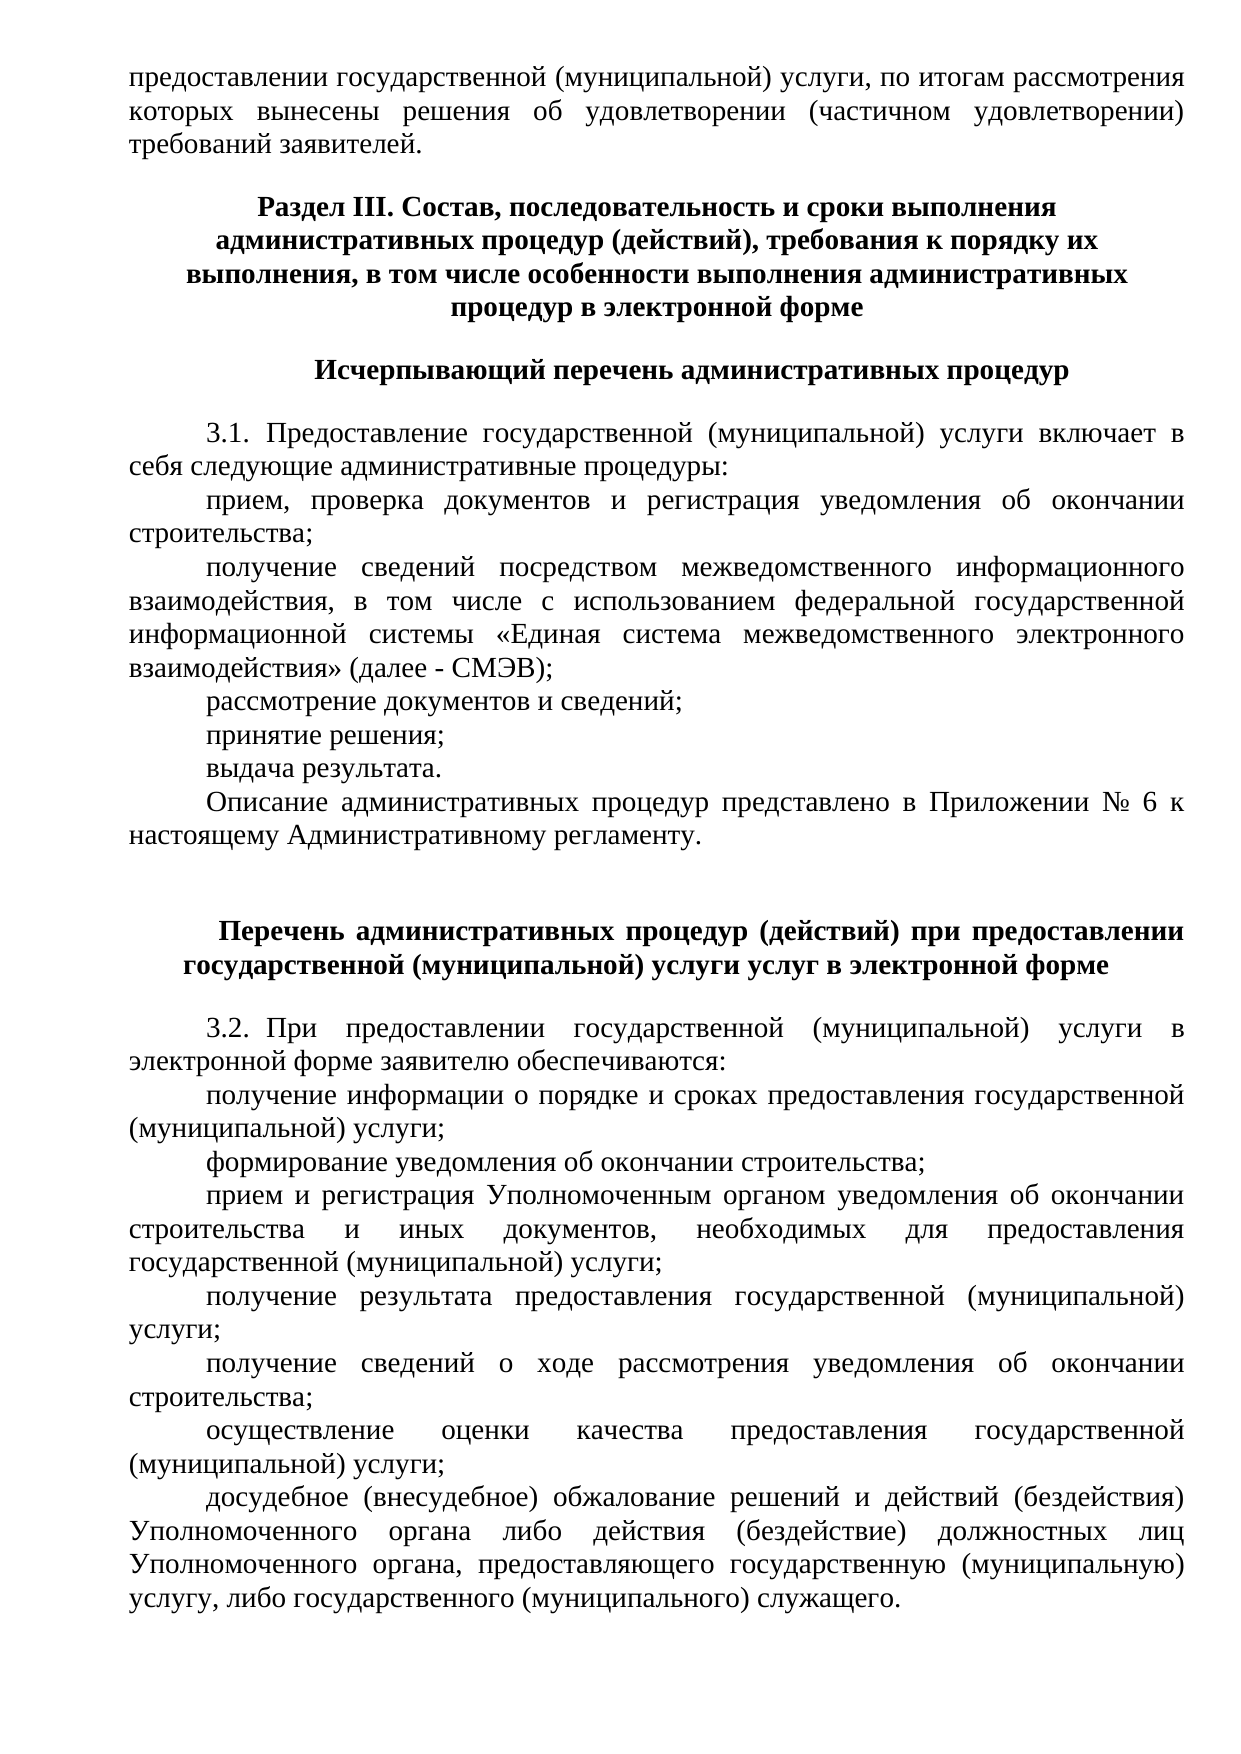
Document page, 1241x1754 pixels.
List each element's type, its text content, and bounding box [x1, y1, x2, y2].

list Предоставление государственной (муниципальной) услуги включает в себя следующие административные процедуры: [129, 415, 1185, 482]
text Исчерпывающий перечень административных процедур [314, 352, 1185, 386]
text прием, проверка документов и регистрация уведомления об окончании строительства; [129, 482, 1185, 549]
text формирование уведомления об окончании строительства; [129, 1144, 1185, 1177]
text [129, 59, 1185, 160]
list При предоставлении государственной (муниципальной) услуги в электронной форме заявителю обеспечиваются: [129, 1010, 1185, 1077]
text выдача результата. [129, 750, 1185, 784]
text получение результата предоставления государственной (муниципальной) услуги; [129, 1278, 1185, 1345]
text Раздел III. Состав, последовательность и сроки выполнения административных процедур (действий), требования к порядку их выполнения, в том числе особенности выполнения административных процедур в электронной форме [129, 189, 1185, 323]
text рассмотрение документов и сведений; [129, 683, 1185, 717]
text принятие решения; [129, 717, 1185, 750]
text получение сведений о ходе рассмотрения уведомления об окончании строительства; [129, 1345, 1185, 1412]
text получение сведений посредством межведомственного информационного взаимодействия, в том числе с использованием федеральной государственной информационной системы «Единая система межведомственного электронного взаимодействия» (далее - СМЭВ); [129, 549, 1185, 683]
text прием и регистрация Уполномоченным органом уведомления об окончании строительства и иных документов, необходимых для предоставления государственной (муниципальной) услуги; [129, 1177, 1185, 1278]
text Перечень административных процедур (действий) при предоставлении государственной (муниципальной) услуги услуг в электронной форме [183, 913, 1185, 981]
text досудебное (внесудебное) обжалование решений и действий (бездействия) Уполномоченного органа либо действия (бездействие) должностных лиц Уполномоченного органа, предоставляющего государственную (муниципальную) услугу, либо государственного (муниципального) служащего. [129, 1479, 1185, 1613]
text осуществление оценки качества предоставления государственной (муниципальной) услуги; [129, 1412, 1185, 1479]
text получение информации о порядке и сроках предоставления государственной (муниципальной) услуги; [129, 1077, 1185, 1144]
text Описание административных процедур представлено в Приложении № 6 к настоящему Административному регламенту. [129, 784, 1185, 851]
